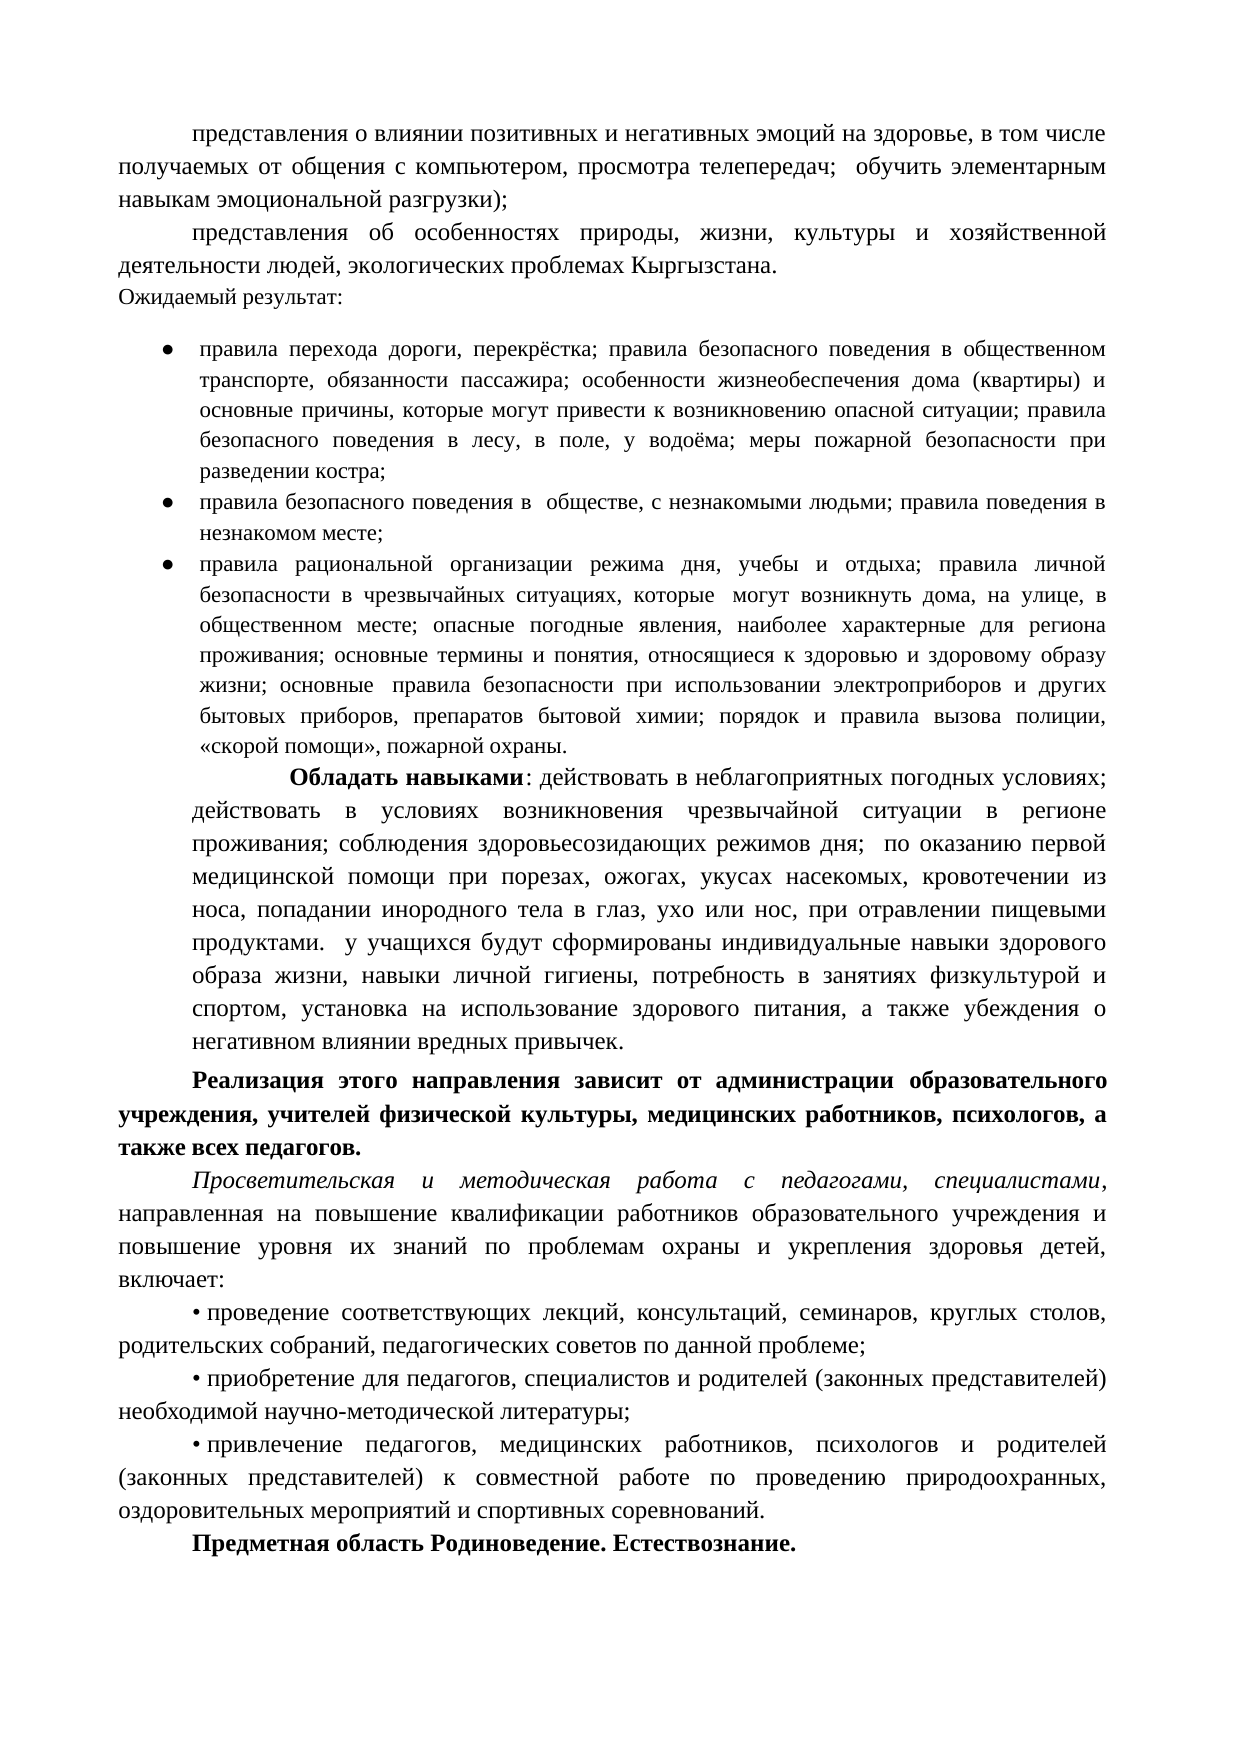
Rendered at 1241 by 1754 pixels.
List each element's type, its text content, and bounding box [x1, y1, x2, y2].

text представления об особенностях природы, жизни, культуры и хозяйственной деятельности людей, экологических проблемах Кыргызстана. [118, 217, 1107, 279]
text • проведение соответствующих лекций, консультаций, семинаров, круглых столов, родительских собраний, педагогических советов по данной проблеме; [118, 1297, 1107, 1358]
list правила безопасного поведения в обществе, с незнакомыми людьми; правила поведения в незнакомом месте; [162, 487, 1107, 545]
text Ожидаемый результат: [118, 283, 1107, 309]
list правила рациональной организации режима дня, учебы и отдыха; правила личной безопасности в чрезвычайных ситуациях, которые могут возникнуть дома, на улице, в общественном месте; опасные погодные явления, наиболее характерные для региона проживания; основные термины и понятия, относящиеся к здоровью и здоровому образу жизни; основные правила безопасности при использовании электроприборов и других бытовых приборов, препаратов бытовой химии; порядок и правила вызова полиции, «скорой помощи», пожарной охраны. [162, 549, 1107, 758]
text Просветительская и методическая работа с педагогами, специалистами, направленная на повышение квалификации работников образовательного учреждения и повышение уровня их знаний по проблемам охраны и укрепления здоровья детей, включает: [118, 1165, 1107, 1292]
list правила перехода дороги, перекрёстка; правила безопасного поведения в общественном транспорте, обязанности пассажира; особенности жизнеобеспечения дома (квартиры) и основные причины, которые могут привести к возникновению опасной ситуации; правила безопасного поведения в лесу, в поле, у водоёма; меры пожарной безопасности при разведении костра; [162, 334, 1107, 483]
text Реализация этого направления зависит от администрации образовательного учреждения, учителей физической культуры, медицинских работников, психологов, а также всех педагогов. [118, 1066, 1107, 1160]
text Предметная область Родиноведение. Естествознание. [118, 1528, 1107, 1557]
text • привлечение педагогов, медицинских работников, психологов и родителей (законных представителей) к совместной работе по проведению природоохранных, оздоровительных мероприятий и спортивных соревнований. [118, 1429, 1107, 1524]
text представления о влиянии позитивных и негативных эмоций на здоровье, в том числе получаемых от общения с компьютером, просмотра телепередач; обучить элементарным навыкам эмоциональной разгрузки); [118, 118, 1107, 213]
text Обладать навыками: действовать в неблагоприятных погодных условиях; действовать в условиях возникновения чрезвычайной ситуации в регионе проживания; соблюдения здоровьесозидающих режимов дня; по оказанию первой медицинской помощи при порезах, ожогах, укусах насекомых, кровотечении из носа, попадании инородного тела в глаз, ухо или нос, при отравлении пищевыми продуктами. у учащихся будут сформированы индивидуальные навыки здорового образа жизни, навыки личной гигиены, потребность в занятиях физкультурой и спортом, установка на использование здорового питания, а также убеждения о негативном влиянии вредных привычек. [192, 762, 1107, 1055]
text • приобретение для педагогов, специалистов и родителей (законных представителей) необходимой научно-методической литературы; [118, 1363, 1107, 1424]
